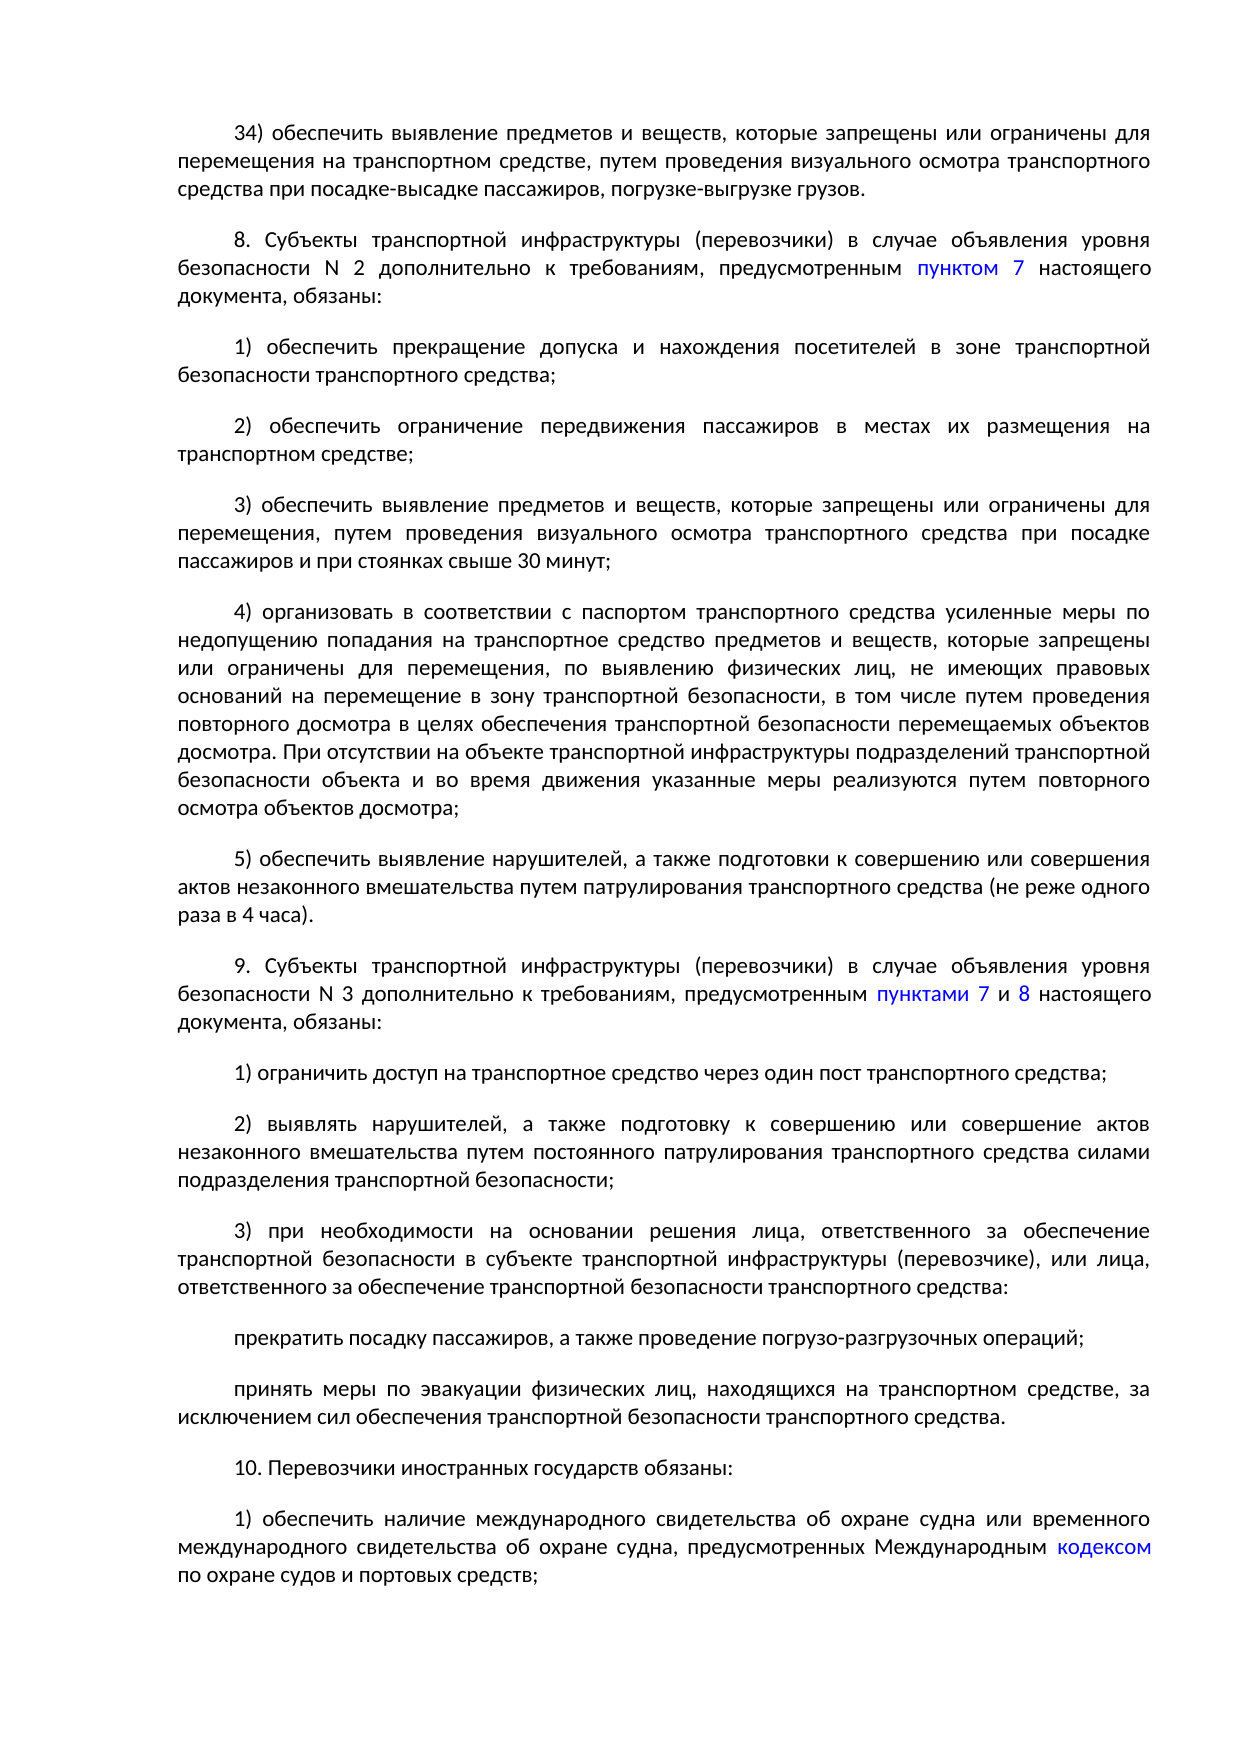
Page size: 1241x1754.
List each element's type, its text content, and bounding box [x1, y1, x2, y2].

text 9. Субъекты транспортной инфраструктуры (перевозчики) в случае объявления уровня безопасности N 3 дополнительно к требованиям, предусмотренным пунктами 7 и 8 настоящего документа, обязаны: [177, 951, 1152, 1035]
text 1) обеспечить наличие международного свидетельства об охране судна или временного международного свидетельства об охране судна, предусмотренных Международным кодексом по охране судов и портовых средств; [177, 1504, 1152, 1588]
text 1) обеспечить прекращение допуска и нахождения посетителей в зоне транспортной безопасности транспортного средства; [177, 332, 1152, 388]
text прекратить посадку пассажиров, а также проведение погрузо-разгрузочных операций; [177, 1323, 1152, 1351]
text 10. Перевозчики иностранных государств обязаны: [177, 1453, 1152, 1481]
text 2) выявлять нарушителей, а также подготовку к совершению или совершение актов незаконного вмешательства путем постоянного патрулирования транспортного средства силами подразделения транспортной безопасности; [177, 1109, 1152, 1193]
text 3) обеспечить выявление предметов и веществ, которые запрещены или ограничены для перемещения, путем проведения визуального осмотра транспортного средства при посадке пассажиров и при стоянках свыше 30 минут; [177, 490, 1152, 574]
text 8. Субъекты транспортной инфраструктуры (перевозчики) в случае объявления уровня безопасности N 2 дополнительно к требованиям, предусмотренным пунктом 7 настоящего документа, обязаны: [177, 225, 1152, 309]
text 1) ограничить доступ на транспортное средство через один пост транспортного средства; [177, 1058, 1152, 1086]
text 2) обеспечить ограничение передвижения пассажиров в местах их размещения на транспортном средстве; [177, 411, 1152, 467]
text 5) обеспечить выявление нарушителей, а также подготовки к совершению или совершения актов незаконного вмешательства путем патрулирования транспортного средства (не реже одного раза в 4 часа). [177, 844, 1152, 928]
text 3) при необходимости на основании решения лица, ответственного за обеспечение транспортной безопасности в субъекте транспортной инфраструктуры (перевозчике), или лица, ответственного за обеспечение транспортной безопасности транспортного средства: [177, 1216, 1152, 1300]
text принять меры по эвакуации физических лиц, находящихся на транспортном средстве, за исключением сил обеспечения транспортной безопасности транспортного средства. [177, 1374, 1152, 1430]
text 4) организовать в соответствии с паспортом транспортного средства усиленные меры по недопущению попадания на транспортное средство предметов и веществ, которые запрещены или ограничены для перемещения, по выявлению физических лиц, не имеющих правовых оснований на перемещение в зону транспортной безопасности, в том числе путем проведения повторного досмотра в целях обеспечения транспортной безопасности перемещаемых объектов досмотра. При отсутствии на объекте транспортной инфраструктуры подразделений транспортной безопасности объекта и во время движения указанные меры реализуются путем повторного осмотра объектов досмотра; [177, 597, 1152, 821]
text 34) обеспечить выявление предметов и веществ, которые запрещены или ограничены для перемещения на транспортном средстве, путем проведения визуального осмотра транспортного средства при посадке-высадке пассажиров, погрузке-выгрузке грузов. [177, 118, 1152, 202]
